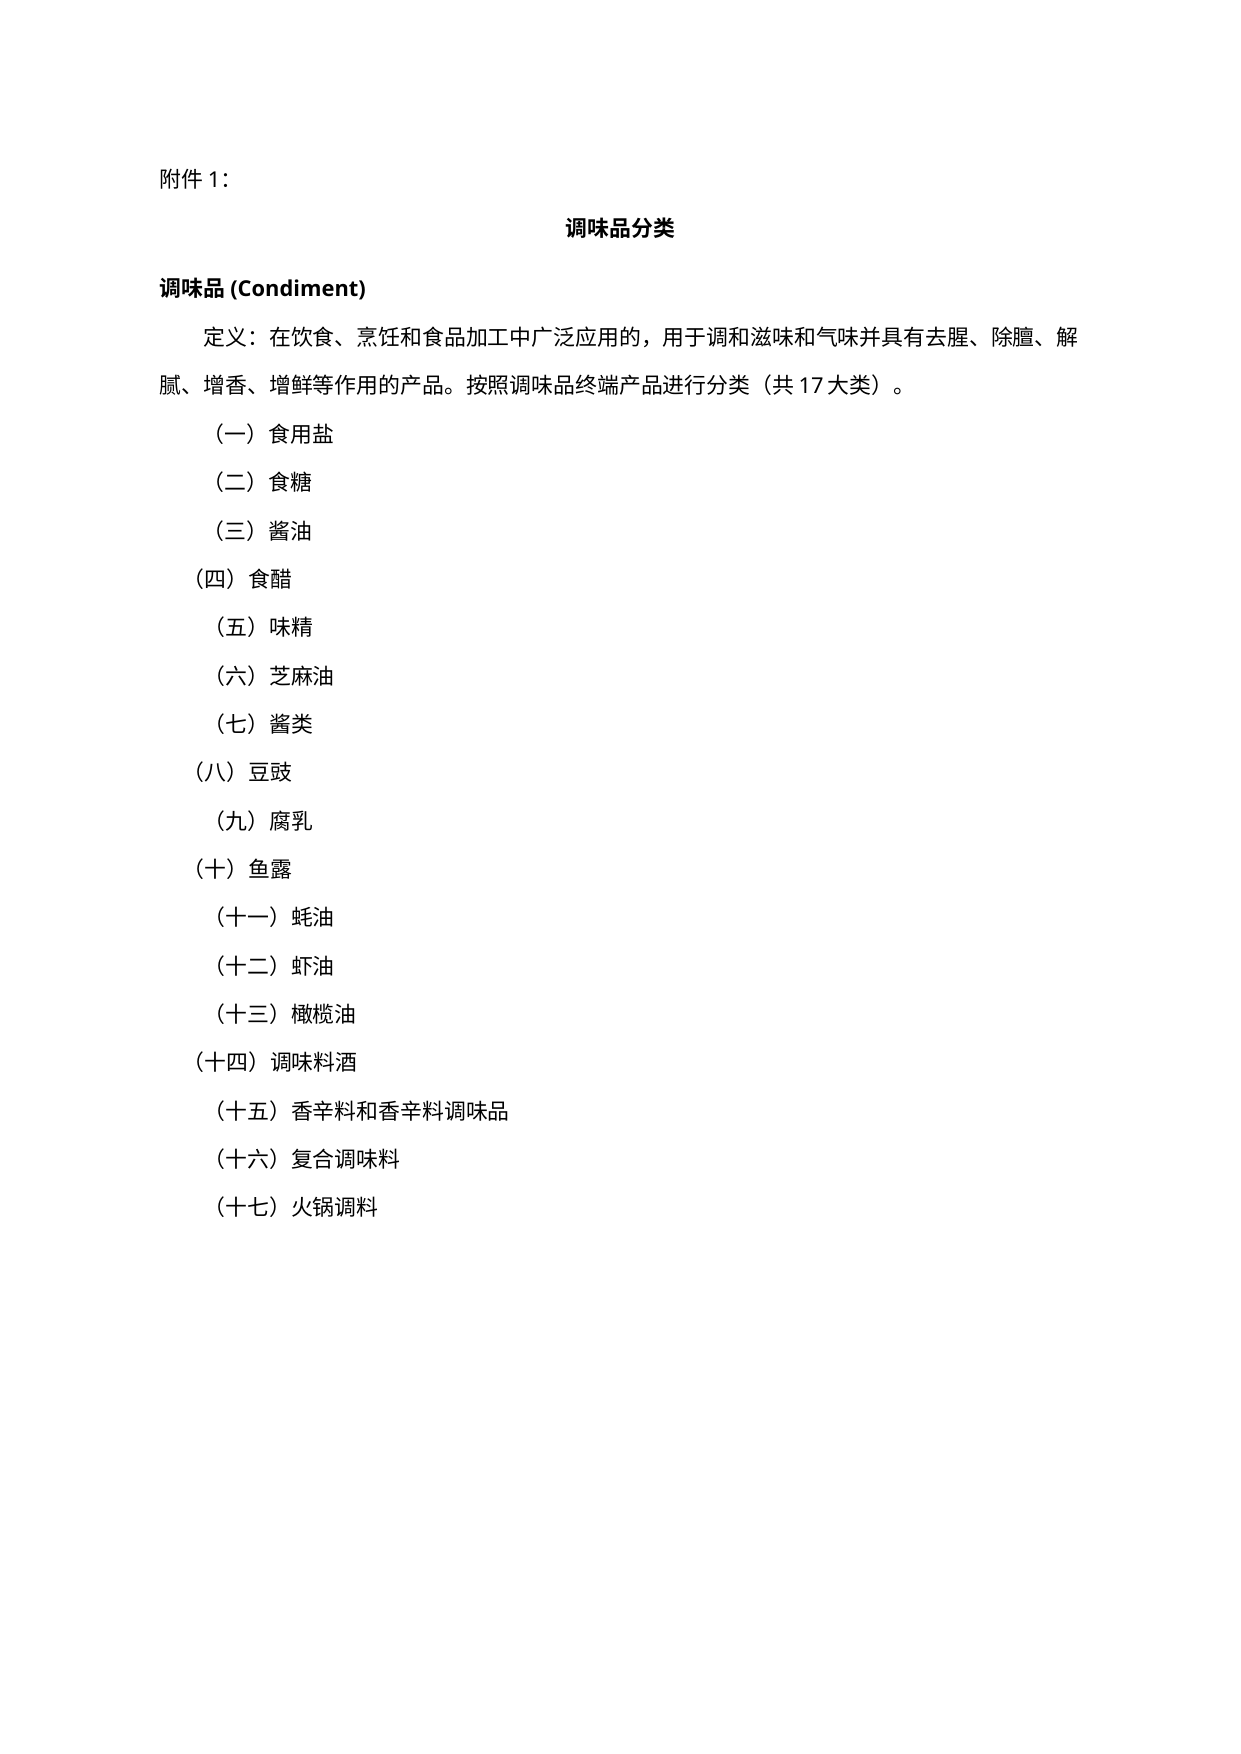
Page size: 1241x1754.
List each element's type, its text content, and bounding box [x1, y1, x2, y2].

text （五）味精 [159, 610, 1081, 642]
text （二）食糖 [159, 465, 1081, 497]
text （七）酱类 [159, 707, 1081, 739]
text （十）鱼露 [159, 852, 1081, 884]
text （三）酱油 [159, 513, 1081, 546]
text （一）食用盐 [159, 417, 1081, 449]
text （十四）调味料酒 [159, 1045, 1081, 1077]
text （九）腐乳 [159, 803, 1081, 836]
text （十三）橄榄油 [159, 997, 1081, 1029]
text 定义：在饮食、烹饪和食品加工中广泛应用的，用于调和滋味和气味并具有去腥、除膻、解腻、增香、增鲜等作用的产品。按照调味品终端产品进行分类（共17大类）。 [159, 319, 1081, 401]
text （十七）火锅调料 [159, 1190, 1081, 1222]
text 调味品 (Condiment) [159, 271, 1081, 304]
text 调味品分类 [159, 210, 1081, 243]
text （四）食醋 [159, 562, 1081, 594]
text （八）豆豉 [159, 755, 1081, 787]
text （十六）复合调味料 [159, 1142, 1081, 1174]
text （六）芝麻油 [159, 658, 1081, 691]
text （十一）蚝油 [159, 900, 1081, 932]
text （十五）香辛料和香辛料调味品 [159, 1093, 1081, 1126]
text 附件1： [159, 162, 1081, 194]
text （十二）虾油 [159, 948, 1081, 981]
